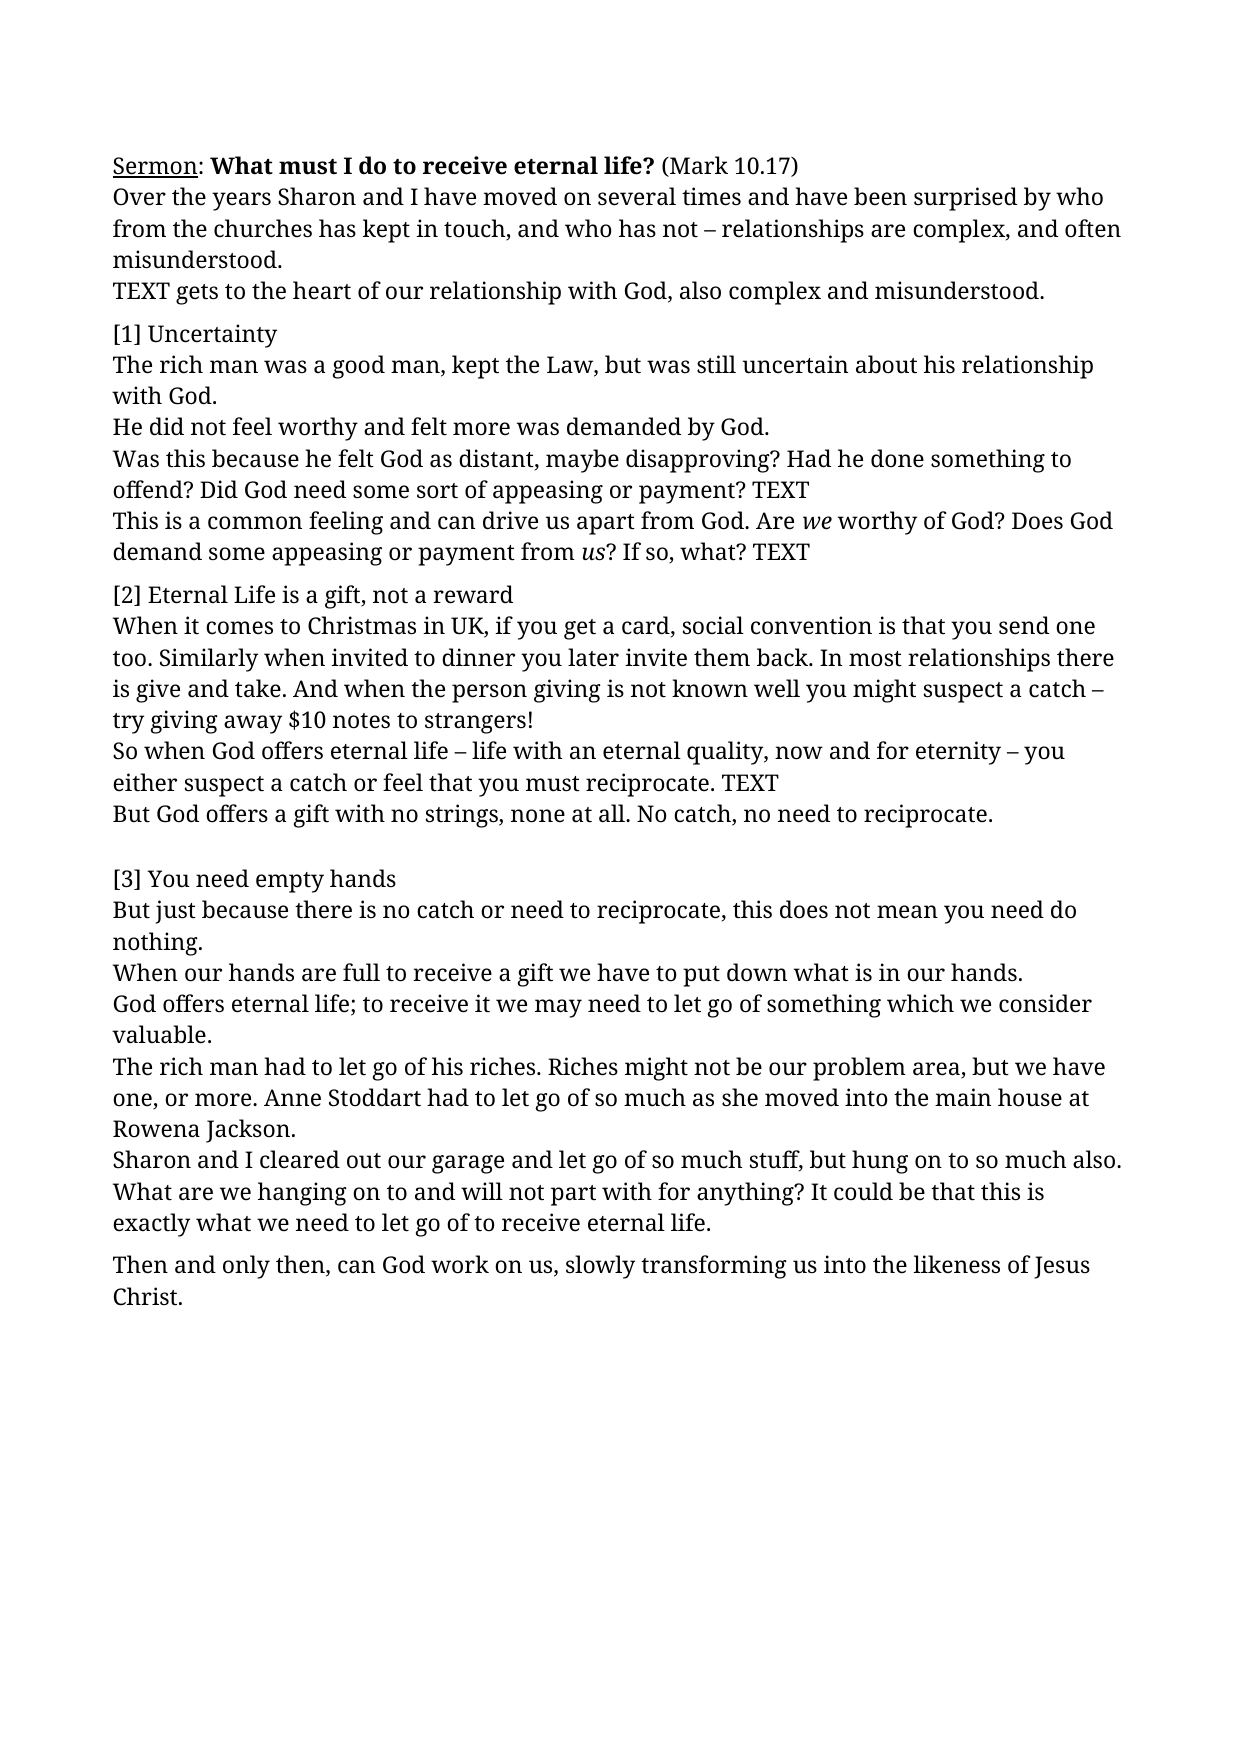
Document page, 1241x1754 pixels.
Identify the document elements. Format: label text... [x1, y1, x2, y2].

text So when God offers eternal life – life with an eternal quality, now and for eternity – you either suspect a catch or feel that you must reciprocate. TEXT [112, 735, 1128, 798]
text God offers eternal life; to receive it we may need to let go of something which we consider valuable. The rich man had to let go of his riches. Riches might not be our problem area, but we have one, or more. Anne Stoddart had to let go of so much as she moved into the main house at Rowena Jackson. [112, 988, 1128, 1144]
text Sermon: What must I do to receive eternal life? (Mark 10.17) [112, 150, 1128, 181]
text What are we hanging on to and will not part with for anything? It could be that this is exactly what we need to let go of to receive eternal life. [112, 1176, 1128, 1238]
text The rich man was a good man, kept the Law, but was still uncertain about his relationship with God. [112, 349, 1128, 411]
text This is a common feeling and can drive us apart from God. Are we worthy of God? Does God demand some appeasing or payment from us? If so, what? TEXT [112, 505, 1128, 568]
text When it comes to Christmas in UK, if you get a card, social convention is that you send one too. Similarly when invited to dinner you later invite them back. In most relationships there is give and take. And when the person giving is not known well you might suspect a catch – try giving away $10 notes to strangers! [112, 610, 1128, 735]
text [1] Uncertainty [112, 318, 1128, 349]
text Sharon and I cleared out our garage and let go of so much stuff, but hung on to so much also. [112, 1144, 1128, 1176]
text [2] Eternal Life is a gift, not a reward [112, 579, 1128, 610]
text Over the years Sharon and I have moved on several times and have been surprised by who from the churches has kept in touch, and who has not – relationships are complex, and often misunderstood. [112, 181, 1128, 275]
text Was this because he felt God as distant, maybe disapproving? Had he done something to offend? Did God need some sort of appeasing or payment? TEXT [112, 443, 1128, 505]
text When our hands are full to receive a gift we have to put down what is in our hands. [112, 957, 1128, 988]
text But God offers a gift with no strings, none at all. No catch, no need to reciprocate. [112, 798, 1128, 829]
text He did not feel worthy and felt more was demanded by God. [112, 411, 1128, 443]
text But just because there is no catch or need to reciprocate, this does not mean you need do nothing. [112, 894, 1128, 957]
text Then and only then, can God work on us, slowly transforming us into the likeness of Jesus Christ. [112, 1249, 1128, 1312]
text TEXT gets to the heart of our relationship with God, also complex and misunderstood. [112, 275, 1128, 306]
text [3] You need empty hands [112, 863, 1128, 894]
